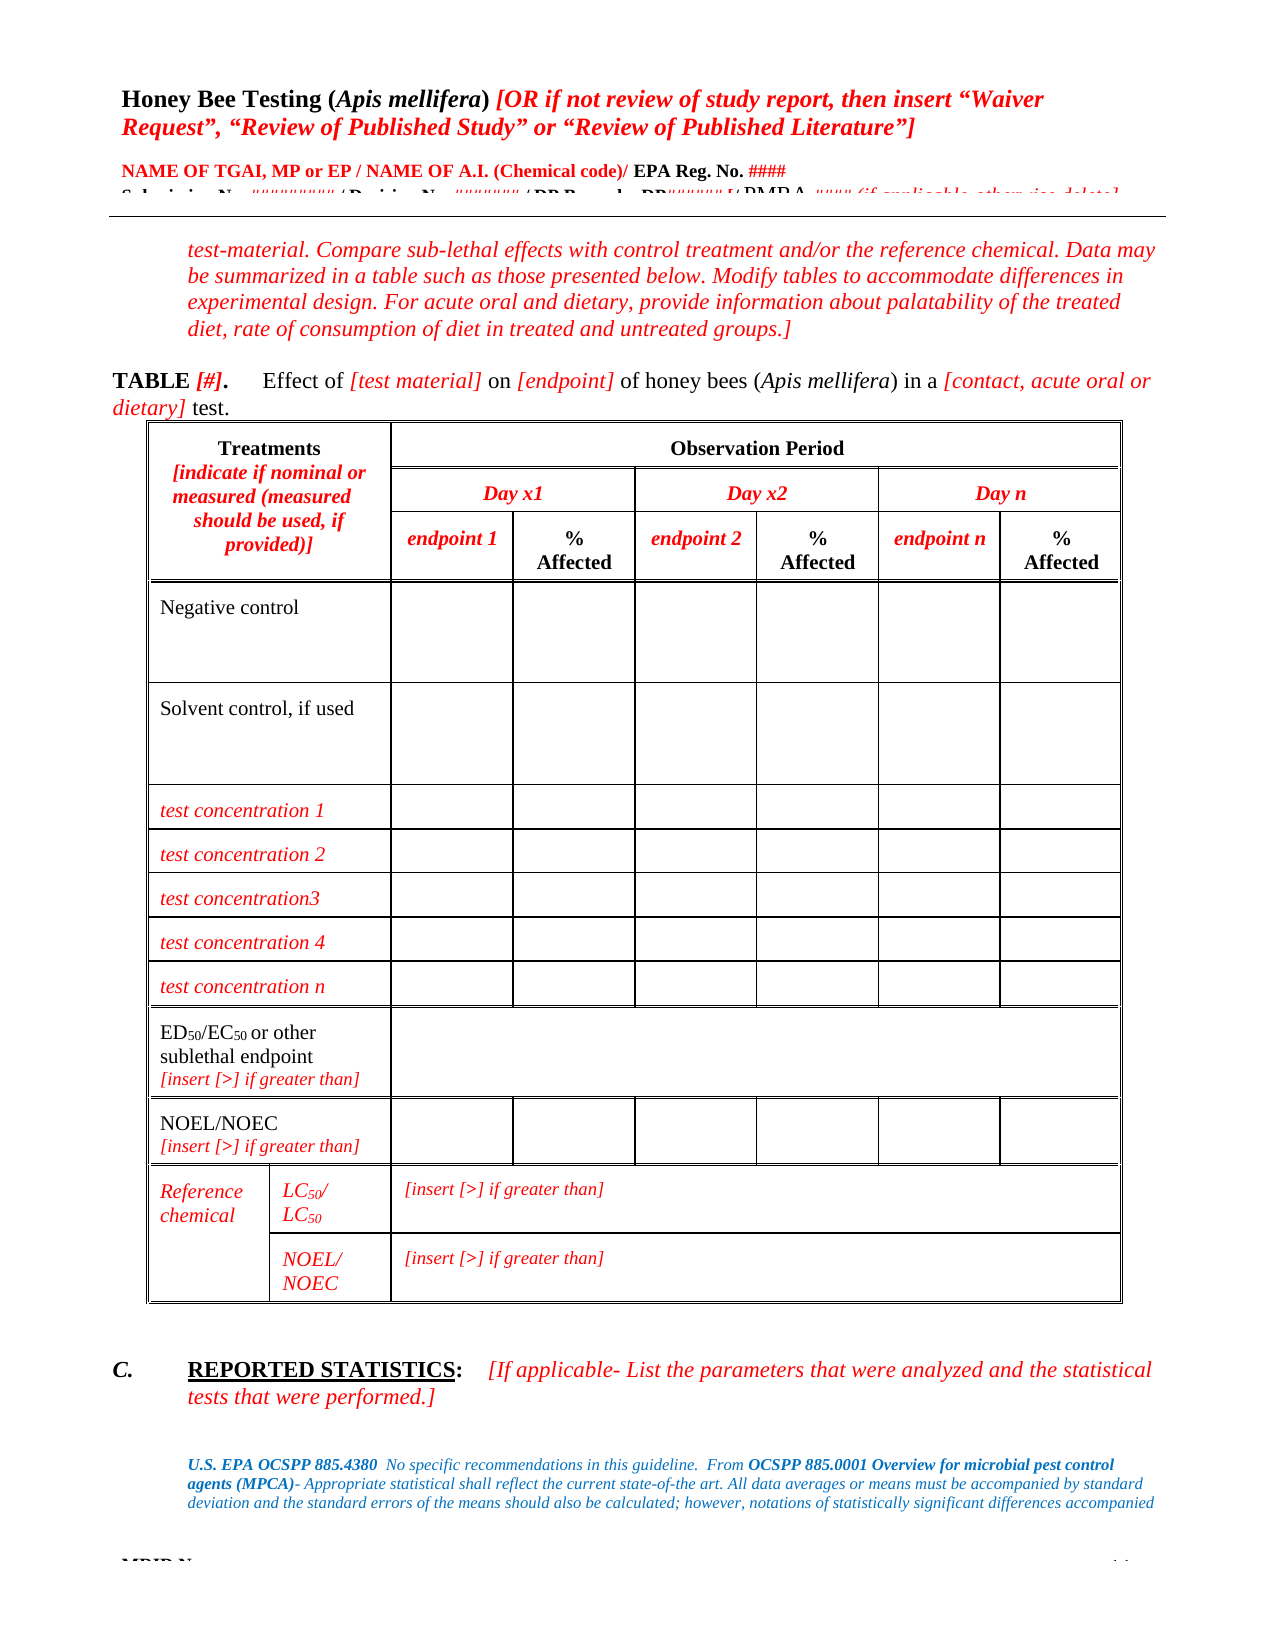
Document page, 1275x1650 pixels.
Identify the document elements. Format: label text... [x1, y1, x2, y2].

table_cell [514, 918, 634, 960]
table_cell [1001, 683, 1120, 784]
table_cell [636, 962, 756, 1005]
table_cell [514, 683, 634, 784]
table_cell Day x1 [392, 469, 634, 511]
text TABLE [#]. Effect of [test material] on [endpoint] of honey bees (Apis mellifera) in a [contact, acute oral or dietary] test. [112, 367, 1151, 420]
table_cell NOEL/ NOEC [270, 1234, 390, 1301]
table_cell test concentration 4 [149, 918, 390, 960]
table_cell [392, 1005, 1122, 1096]
table_cell [1001, 579, 1122, 682]
table_cell [757, 785, 878, 828]
table_cell test concentration n [149, 962, 390, 1005]
table_cell test concentration 1 [149, 785, 390, 828]
table_cell % Affected [757, 512, 878, 579]
table_cell Negative control [148, 579, 390, 682]
table_header Observation Period [392, 423, 1120, 466]
table_cell [514, 785, 634, 828]
subtitle REPORTED STATISTICS: [If applicable- List the parameters that were analyzed and the statistical tests that were performed.] [112, 1357, 1152, 1409]
table_cell Day n [879, 466, 1120, 511]
table_cell [1001, 918, 1120, 960]
table_cell [636, 683, 756, 784]
table_cell test concentration 2 [149, 830, 390, 872]
table_cell [757, 873, 878, 916]
table_cell [636, 830, 756, 872]
table_cell Solvent control, if used [149, 683, 390, 784]
table_cell % Affected [1001, 512, 1120, 579]
table_cell [636, 1099, 756, 1163]
table_cell LC50/ LC50 [270, 1166, 390, 1232]
table_cell [757, 962, 878, 1005]
table_cell [757, 683, 878, 784]
table_cell [392, 830, 512, 872]
table_cell [392, 873, 512, 916]
table_cell [636, 918, 756, 960]
table_cell [879, 683, 999, 784]
table_cell [392, 962, 512, 1005]
text U.S. EPA OCSPP 885.4380 No specific recommendations in this guideline. From OCSPP 885.0001 Overview for microbial pest control agents (MPCA)- Appropriate statistical shall reflect the current state-of-the art. All data averages or means must be accompanied by standard deviation and the standard errors of the means should also be calculated; however, notations of statistically significant differences accompanied [187, 1454, 1157, 1512]
table_cell % Affected [514, 512, 634, 579]
table_cell [insert [>] if greater than] [392, 1234, 1120, 1301]
table_cell [392, 918, 512, 960]
table_cell [392, 785, 512, 828]
table_cell [879, 873, 999, 916]
table_cell endpoint 2 [636, 512, 756, 579]
table_cell [1001, 1096, 1122, 1163]
table_cell [514, 1099, 634, 1163]
table_header Treatments [indicate if nominal or measured (measured should be used, if provided)] [149, 423, 390, 579]
table_cell [392, 1099, 512, 1163]
table_cell ED50/EC50 or other sublethal endpoint [insert [>] if greater than] [148, 1005, 390, 1096]
table_cell [514, 873, 634, 916]
table_cell endpoint n [879, 512, 999, 579]
table_cell [1001, 962, 1120, 1005]
table_cell [636, 583, 756, 682]
table_cell Day x2 [636, 469, 878, 511]
table_cell test concentration3 [149, 873, 390, 916]
table_cell [879, 583, 999, 682]
table_cell [1001, 785, 1120, 828]
table_cell [757, 918, 878, 960]
table_cell [636, 785, 756, 828]
table_cell [1001, 830, 1120, 872]
table_cell [514, 830, 634, 872]
table_cell [757, 583, 878, 682]
table_cell [879, 830, 999, 872]
table_cell [757, 1099, 878, 1163]
table_cell NOEL/NOEC [insert [>] if greater than] [148, 1096, 390, 1163]
table_cell [879, 785, 999, 828]
table_cell [392, 583, 512, 682]
table_cell [636, 873, 756, 916]
table_cell [1001, 873, 1120, 916]
table_cell [879, 962, 999, 1005]
table_cell Reference chemical [148, 1163, 269, 1301]
text test-material. Compare sub-lethal effects with control treatment and/or the reference chemical. Data may be summarized in a table such as those presented below. Modify tables to accommodate differences in experimental design. For acute oral and dietary, provide information about palatability of the treated diet, rate of consumption of diet in treated and untreated groups.] [187, 236, 1158, 341]
table_cell [392, 683, 512, 784]
table_cell [879, 918, 999, 960]
table_cell [879, 1099, 999, 1163]
table_cell endpoint 1 [392, 512, 512, 579]
table_cell [insert [>] if greater than] [392, 1163, 1122, 1232]
table_cell [514, 962, 634, 1005]
table_cell [514, 583, 634, 682]
table_cell [757, 830, 878, 872]
